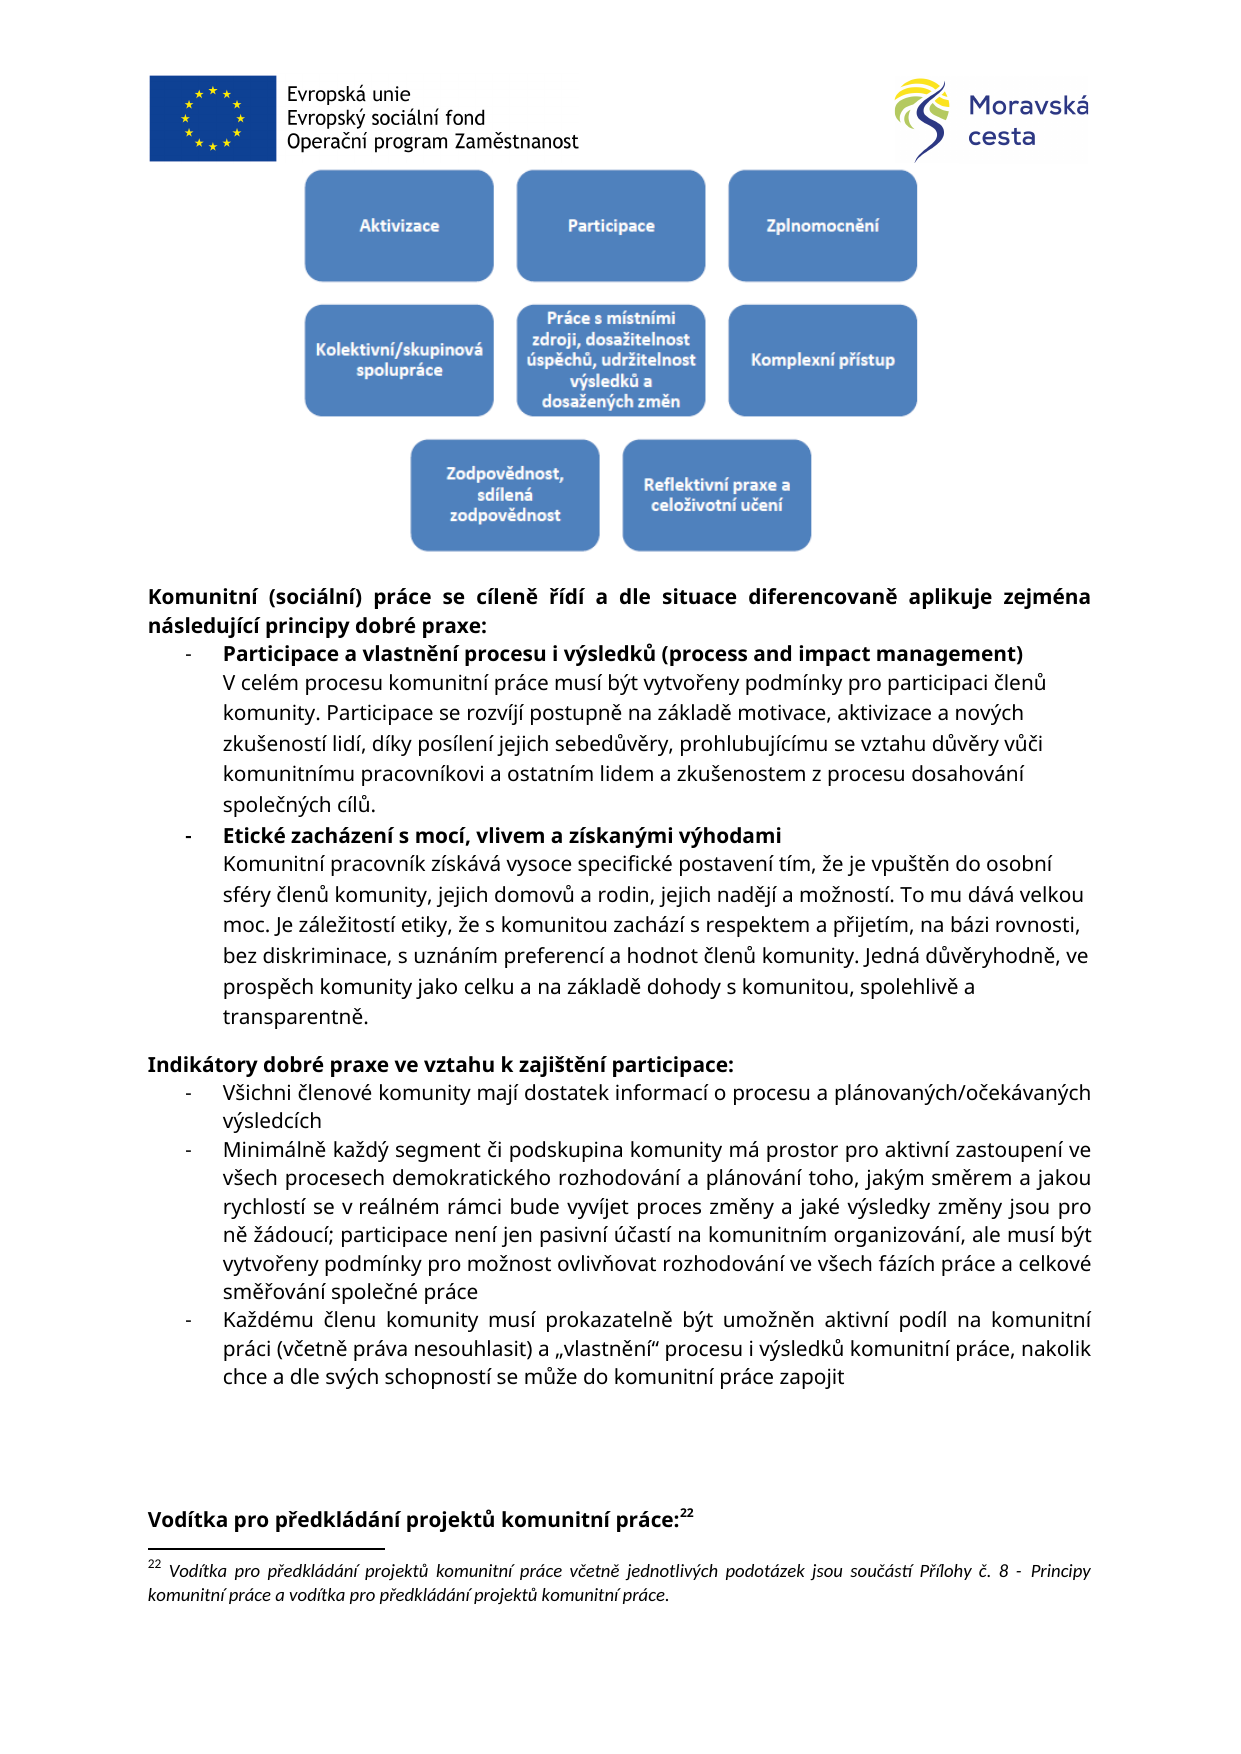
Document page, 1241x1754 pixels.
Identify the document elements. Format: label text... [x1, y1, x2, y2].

list Všichni členové komunity mají dostatek informací o procesu a plánovaných/očekávaných výsledcích [185, 1078, 1093, 1135]
picture [147, 73, 1089, 564]
list Participace a vlastnění procesu i výsledků (process and impact management) [185, 639, 1093, 668]
text Indikátory dobré praxe ve vztahu k zajištění participace: [148, 1050, 1093, 1078]
text Komunitní (sociální) práce se cíleně řídí a dle situace diferencovaně aplikuje zejména následující principy dobré praxe: [148, 582, 1093, 639]
list Etické zacházení s mocí, vlivem a získanými výhodami [185, 821, 1093, 849]
list Minimálně každý segment či podskupina komunity má prostor pro aktivní zastoupení ve všech procesech demokratického rozhodování a plánování toho, jakým směrem a jakou rychlostí se v reálném rámci bude vyvíjet proces změny a jaké výsledky změny jsou pro ně žádoucí; participace není jen pasivní účastí na komunitním organizování, ale musí být vytvořeny podmínky pro možnost ovlivňovat rozhodování ve všech fázích práce a celkové směřování společné práce [185, 1135, 1093, 1306]
list V celém procesu komunitní práce musí být vytvořeny podmínky pro participaci členů komunity. Participace se rozvíjí postupně na základě motivace, aktivizace a nových zkušeností lidí, díky posílení jejich sebedůvěry, prohlubujícímu se vztahu důvěry vůči komunitnímu pracovníkovi a ostatním lidem a zkušenostem z procesu dosahování společných cílů. [223, 668, 1093, 819]
text Vodítka pro předkládání projektů komunitní práce: [148, 1505, 1093, 1533]
list Komunitní pracovník získává vysoce specifické postavení tím, že je vpuštěn do osobní sféry členů komunity, jejich domovů a rodin, jejich nadějí a možností. To mu dává velkou moc. Je záležitostí etiky, že s komunitou zachází s respektem a přijetím, na bázi rovnosti, bez diskriminace, s uznáním preferencí a hodnot členů komunity. Jedná důvěryhodně, ve prospěch komunity jako celku a na základě dohody s komunitou, spolehlivě a transparentně. [223, 849, 1093, 1031]
list Každému členu komunity musí prokazatelně být umožněn aktivní podíl na komunitní práci (včetně práva nesouhlasit) a „vlastnění“ procesu i výsledků komunitní práce, nakolik chce a dle svých schopností se může do komunitní práce zapojit [185, 1306, 1093, 1391]
